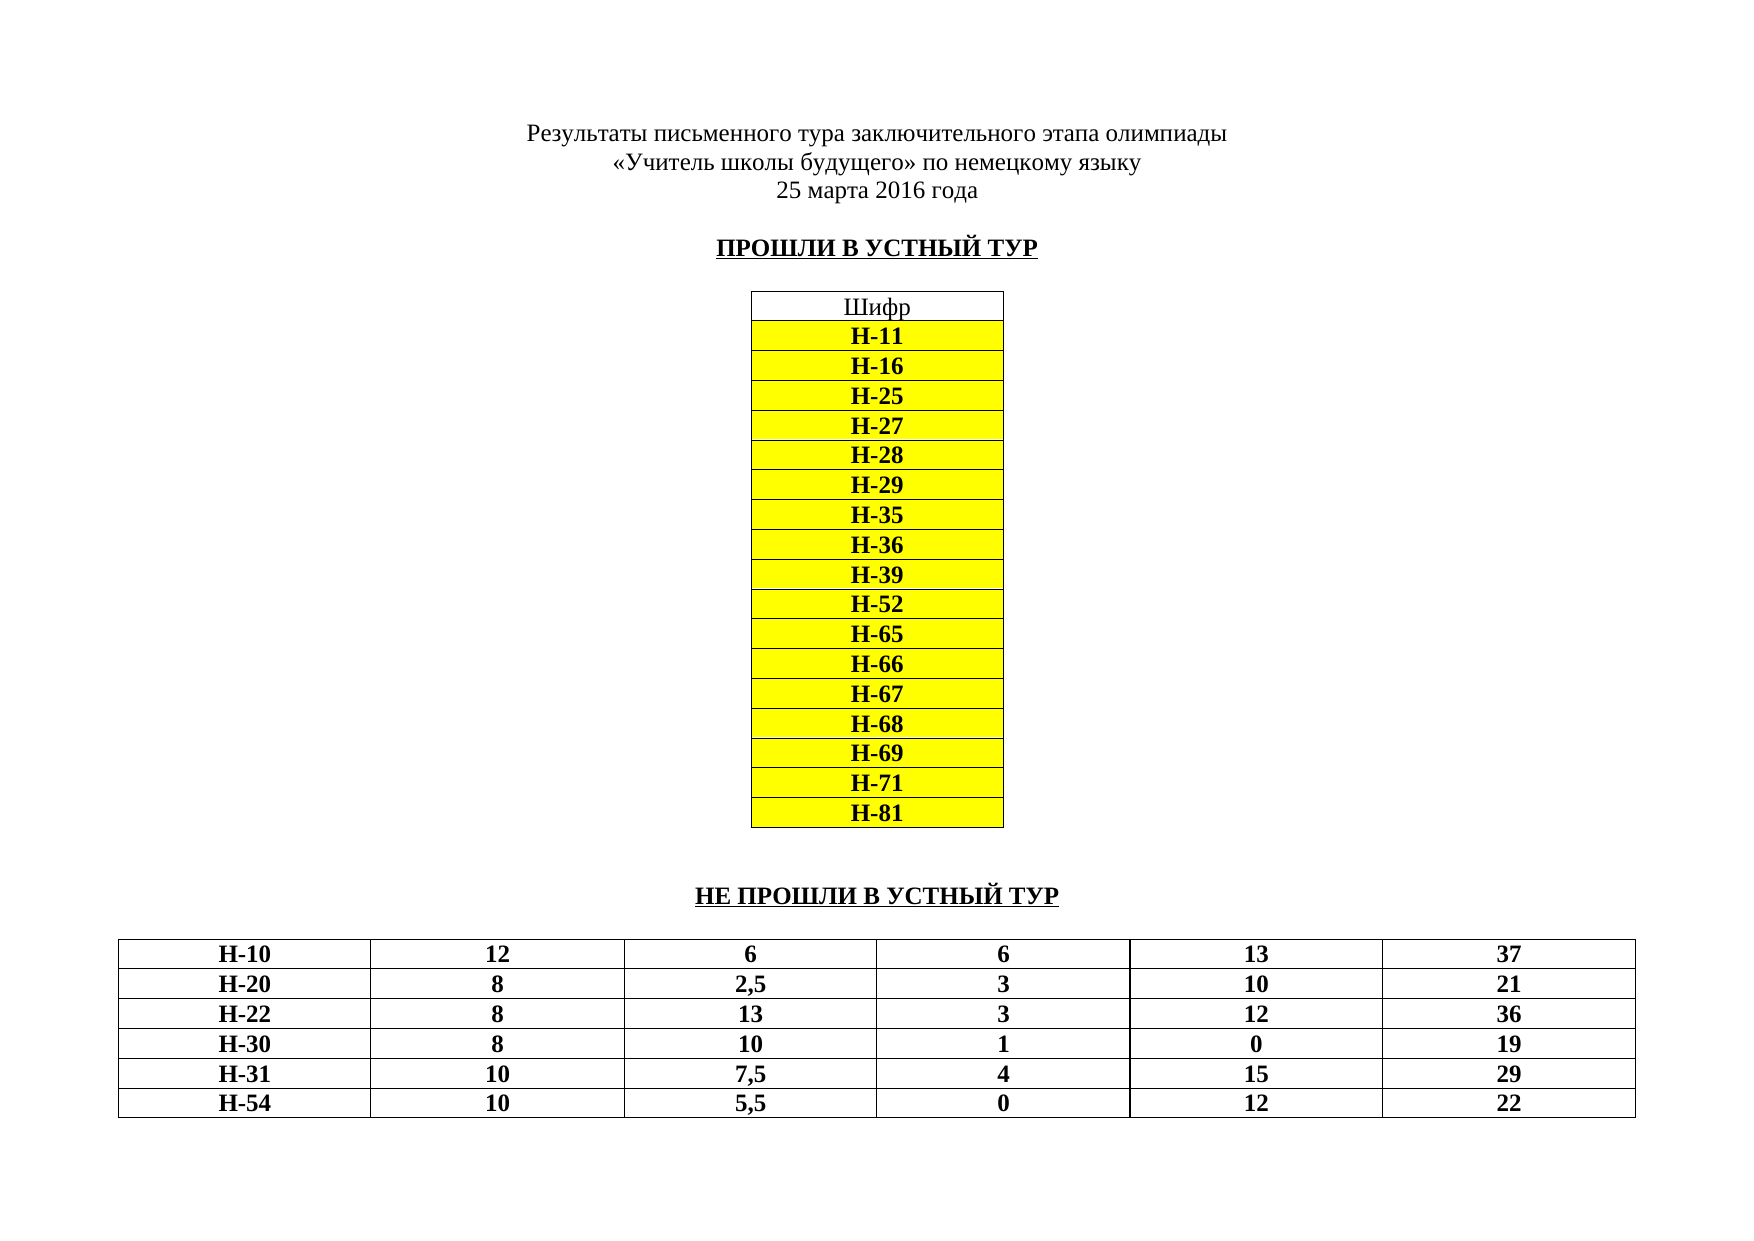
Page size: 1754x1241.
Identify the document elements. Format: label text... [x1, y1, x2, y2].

table_cell 12 [1131, 1089, 1382, 1117]
table_cell Н-35 [752, 500, 1003, 529]
table_cell 23,5 [1383, 969, 1635, 998]
table_cell 15 [1131, 1059, 1382, 1087]
table_cell Н-36 [752, 530, 1003, 559]
table_cell Н-29 [752, 470, 1003, 499]
table_cell 8 [371, 969, 624, 998]
table_cell 8 [371, 1029, 624, 1058]
text 25 марта 2016 года [118, 176, 1636, 204]
table_cell Н-52 [752, 590, 1003, 618]
table_cell 10 [625, 1029, 876, 1058]
table_cell 7,5 [625, 1059, 876, 1087]
table_cell Н-54 [119, 1089, 370, 1117]
table_cell 3 [877, 969, 1129, 998]
table_cell 36 [1383, 999, 1635, 1028]
table_cell Н-11 [752, 321, 1003, 350]
table_cell Н-30 [119, 1029, 370, 1058]
table_header 13 [1131, 940, 1382, 968]
table_cell 8 [371, 999, 624, 1028]
table_cell Н-28 [752, 441, 1003, 469]
table_cell Н-16 [752, 351, 1003, 380]
table_cell 2,5 [625, 969, 876, 998]
table_cell 1 [877, 1029, 1129, 1058]
table_header 6 [877, 940, 1129, 968]
table_cell 10 [1131, 969, 1382, 998]
table_cell 4 [877, 1059, 1129, 1087]
table_cell Н-39 [752, 560, 1003, 588]
table_header 6 [625, 940, 876, 968]
table_cell Н-66 [752, 649, 1003, 678]
table_cell Н-25 [752, 381, 1003, 410]
table_cell Н-81 [752, 798, 1003, 827]
table_cell 19 [1383, 1029, 1635, 1058]
table_cell 0 [1131, 1029, 1382, 1058]
text ПРОШЛИ В УСТНЫЙ ТУР [118, 233, 1636, 262]
table_cell 3 [877, 999, 1129, 1028]
table_cell 10 [371, 1059, 624, 1087]
table_cell Н-68 [752, 709, 1003, 737]
table_cell 27,5 [1383, 1089, 1635, 1117]
table_cell Н-27 [752, 411, 1003, 439]
text НЕ ПРОШЛИ В УСТНЫЙ ТУР [118, 881, 1636, 910]
table_cell Н-20 [119, 969, 370, 998]
table_cell Н-71 [752, 768, 1003, 797]
table_cell 13 [625, 999, 876, 1028]
text «Учитель школы будущего» по немецкому языку [118, 147, 1636, 176]
table_cell Н-69 [752, 739, 1003, 767]
table_header 37 [1383, 940, 1635, 968]
table_header Шифр [752, 292, 1003, 320]
table_cell 0 [877, 1089, 1129, 1117]
table_header Н-10 [119, 940, 370, 968]
table_cell 12 [1131, 999, 1382, 1028]
table_cell Н-67 [752, 679, 1003, 708]
table_cell Н-22 [119, 999, 370, 1028]
table_cell 5,5 [625, 1089, 876, 1117]
table_cell 36,5 [1383, 1059, 1635, 1087]
table_header 12 [371, 940, 624, 968]
table_cell Н-65 [752, 619, 1003, 648]
table_cell Н-31 [119, 1059, 370, 1087]
table_cell 10 [371, 1089, 624, 1117]
text Результаты письменного тура заключительного этапа олимпиады [118, 118, 1636, 147]
